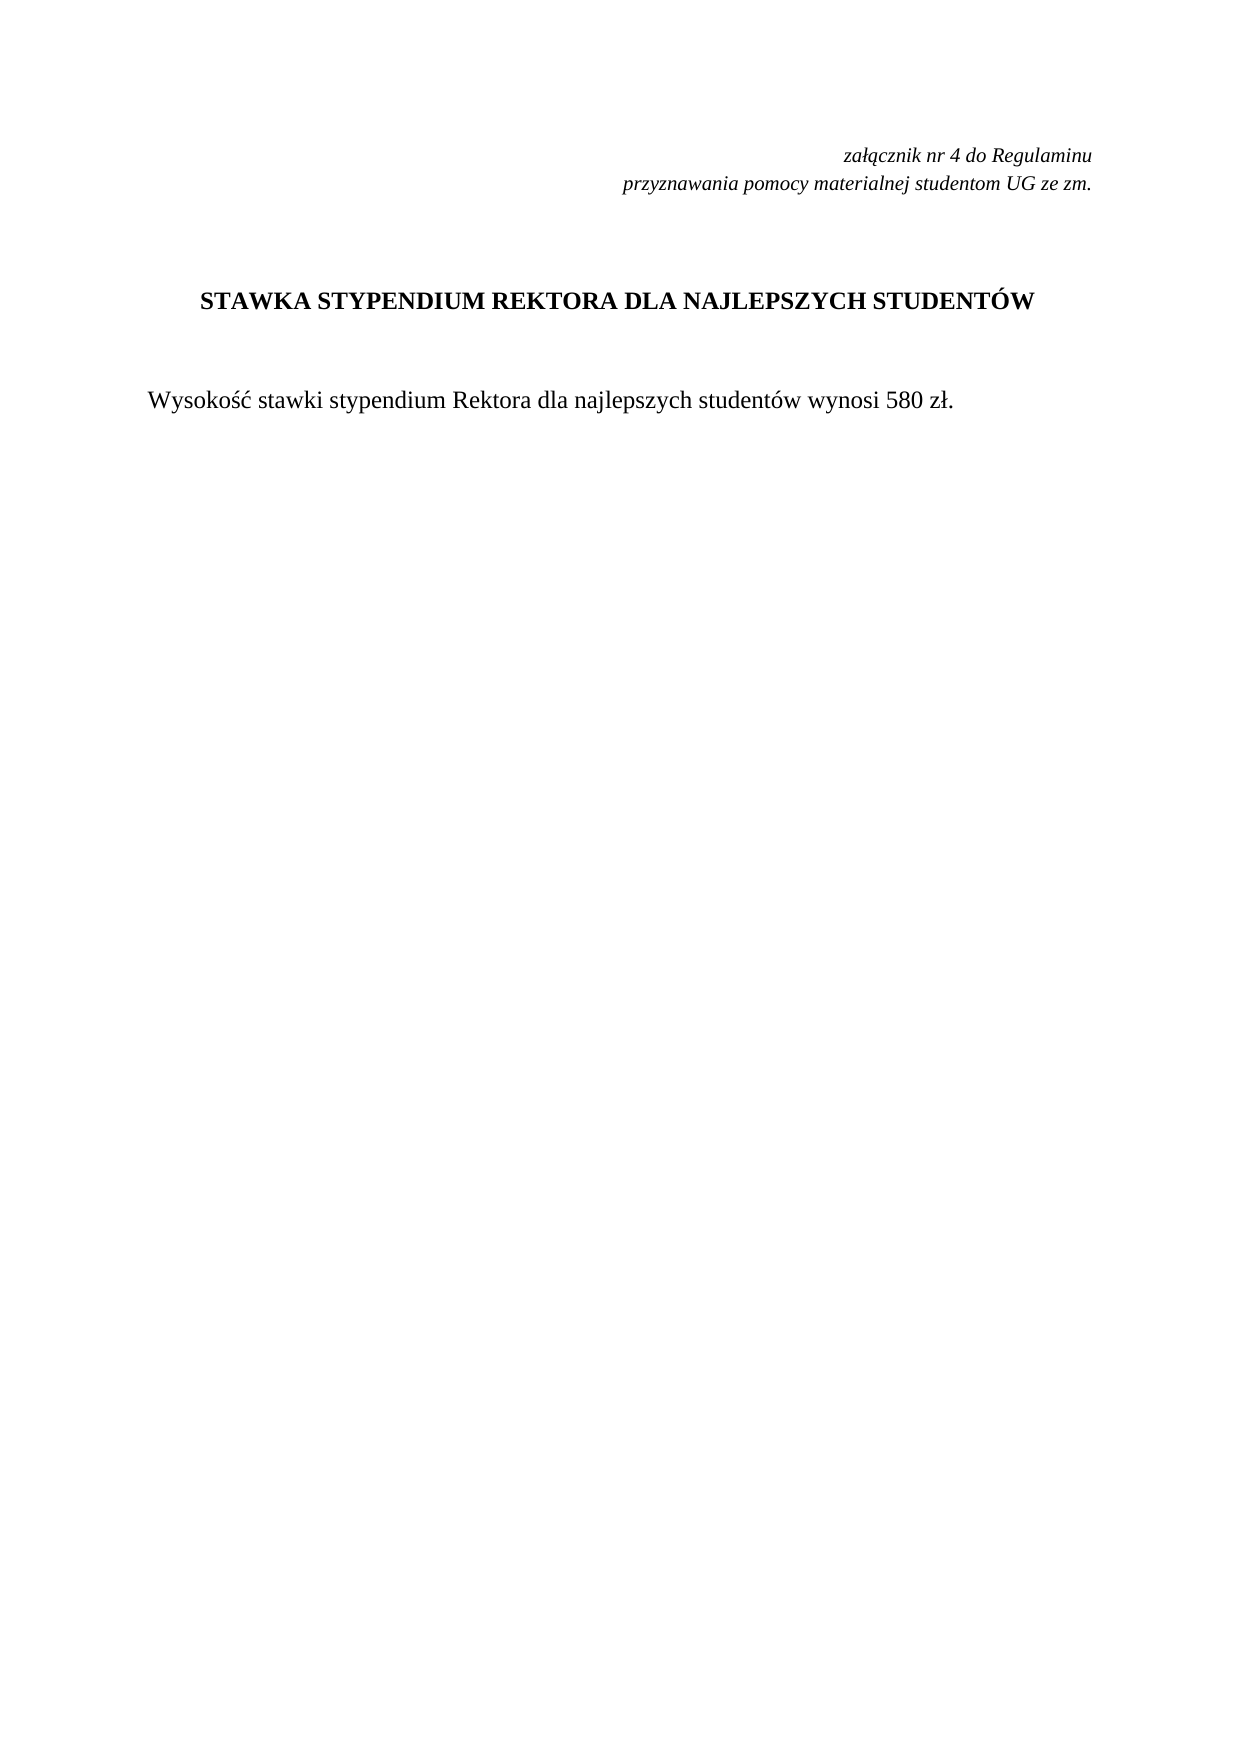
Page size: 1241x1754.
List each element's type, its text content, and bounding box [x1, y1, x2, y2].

text STAWKA STYPENDIUM REKTORA DLA NAJLEPSZYCH STUDENTÓW [147, 286, 1094, 347]
text Wysokość stawki stypendium Rektora dla najlepszych studentów wynosi 580 zł. [147, 385, 1094, 413]
text załącznik nr 4 do Regulaminu przyznawania pomocy materialnej studentom UG ze zm. [147, 143, 1094, 195]
